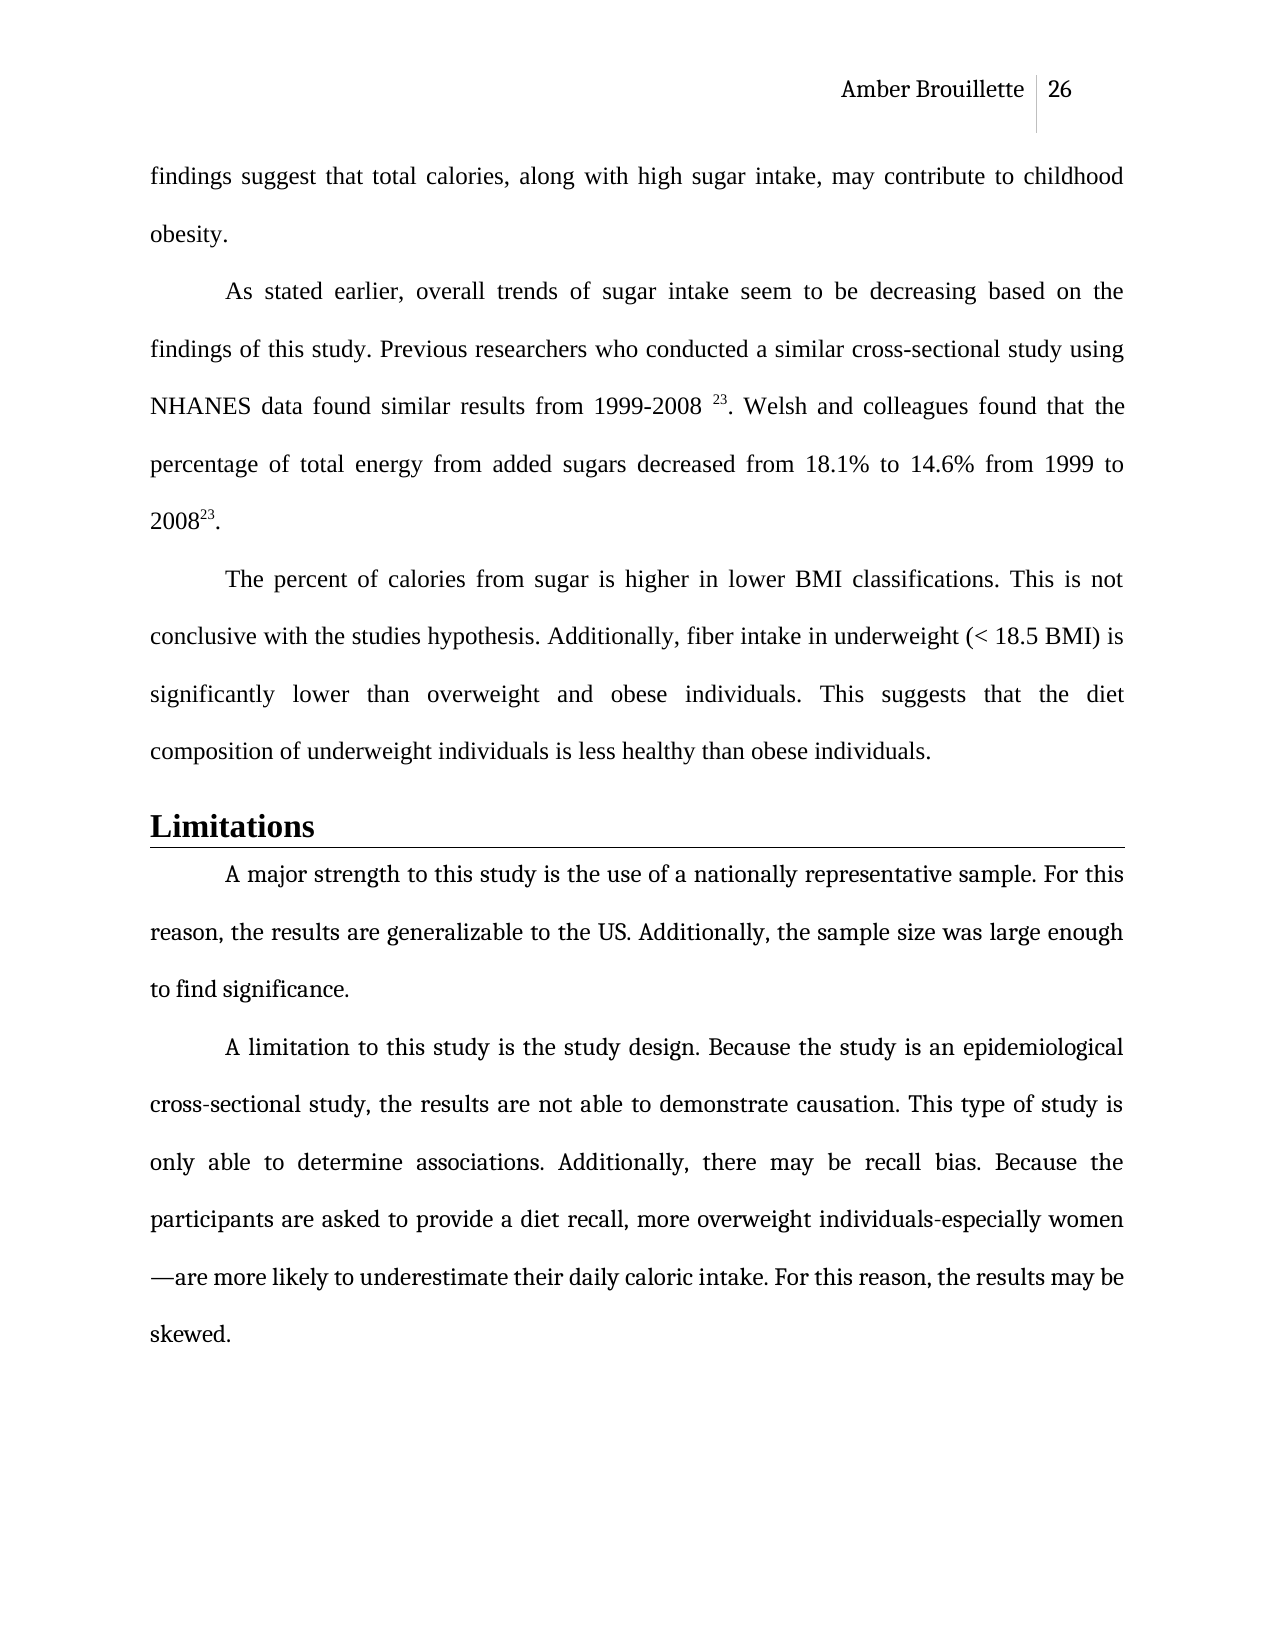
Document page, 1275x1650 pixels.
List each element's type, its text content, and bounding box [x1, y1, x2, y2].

text A major strength to this study is the use of a nationally representative sample. For this reason, the results are generalizable to the US. Additionally, the sample size was large enough to find significance. [150, 860, 1125, 1004]
text The percent of calories from sugar is higher in lower BMI classifications. This is not conclusive with the studies hypothesis. Additionally, fiber intake in underweight (< 18.5 BMI) is significantly lower than overweight and obese individuals. This suggests that the diet composition of underweight individuals is less healthy than obese individuals. [150, 564, 1125, 765]
text A limitation to this study is the study design. Because the study is an epidemiological cross-sectional study, the results are not able to demonstrate causation. This type of study is only able to determine associations. Additionally, there may be recall bias. Because the participants are asked to provide a diet recall, more overweight individuals-especially women—are more likely to underestimate their daily caloric intake. For this reason, the results may be skewed. [150, 1033, 1125, 1349]
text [150, 161, 1125, 247]
text As stated earlier, overall trends of sugar intake seem to be decreasing based on the findings of this study. Previous researchers who conducted a similar cross-sectional study using NHANES data found similar results from 1999-2008 23. Welsh and colleagues found that the percentage of total energy from added sugars decreased from 18.1% to 14.6% from 1999 to 200823. [150, 276, 1125, 535]
subtitle Limitations [150, 806, 1125, 847]
